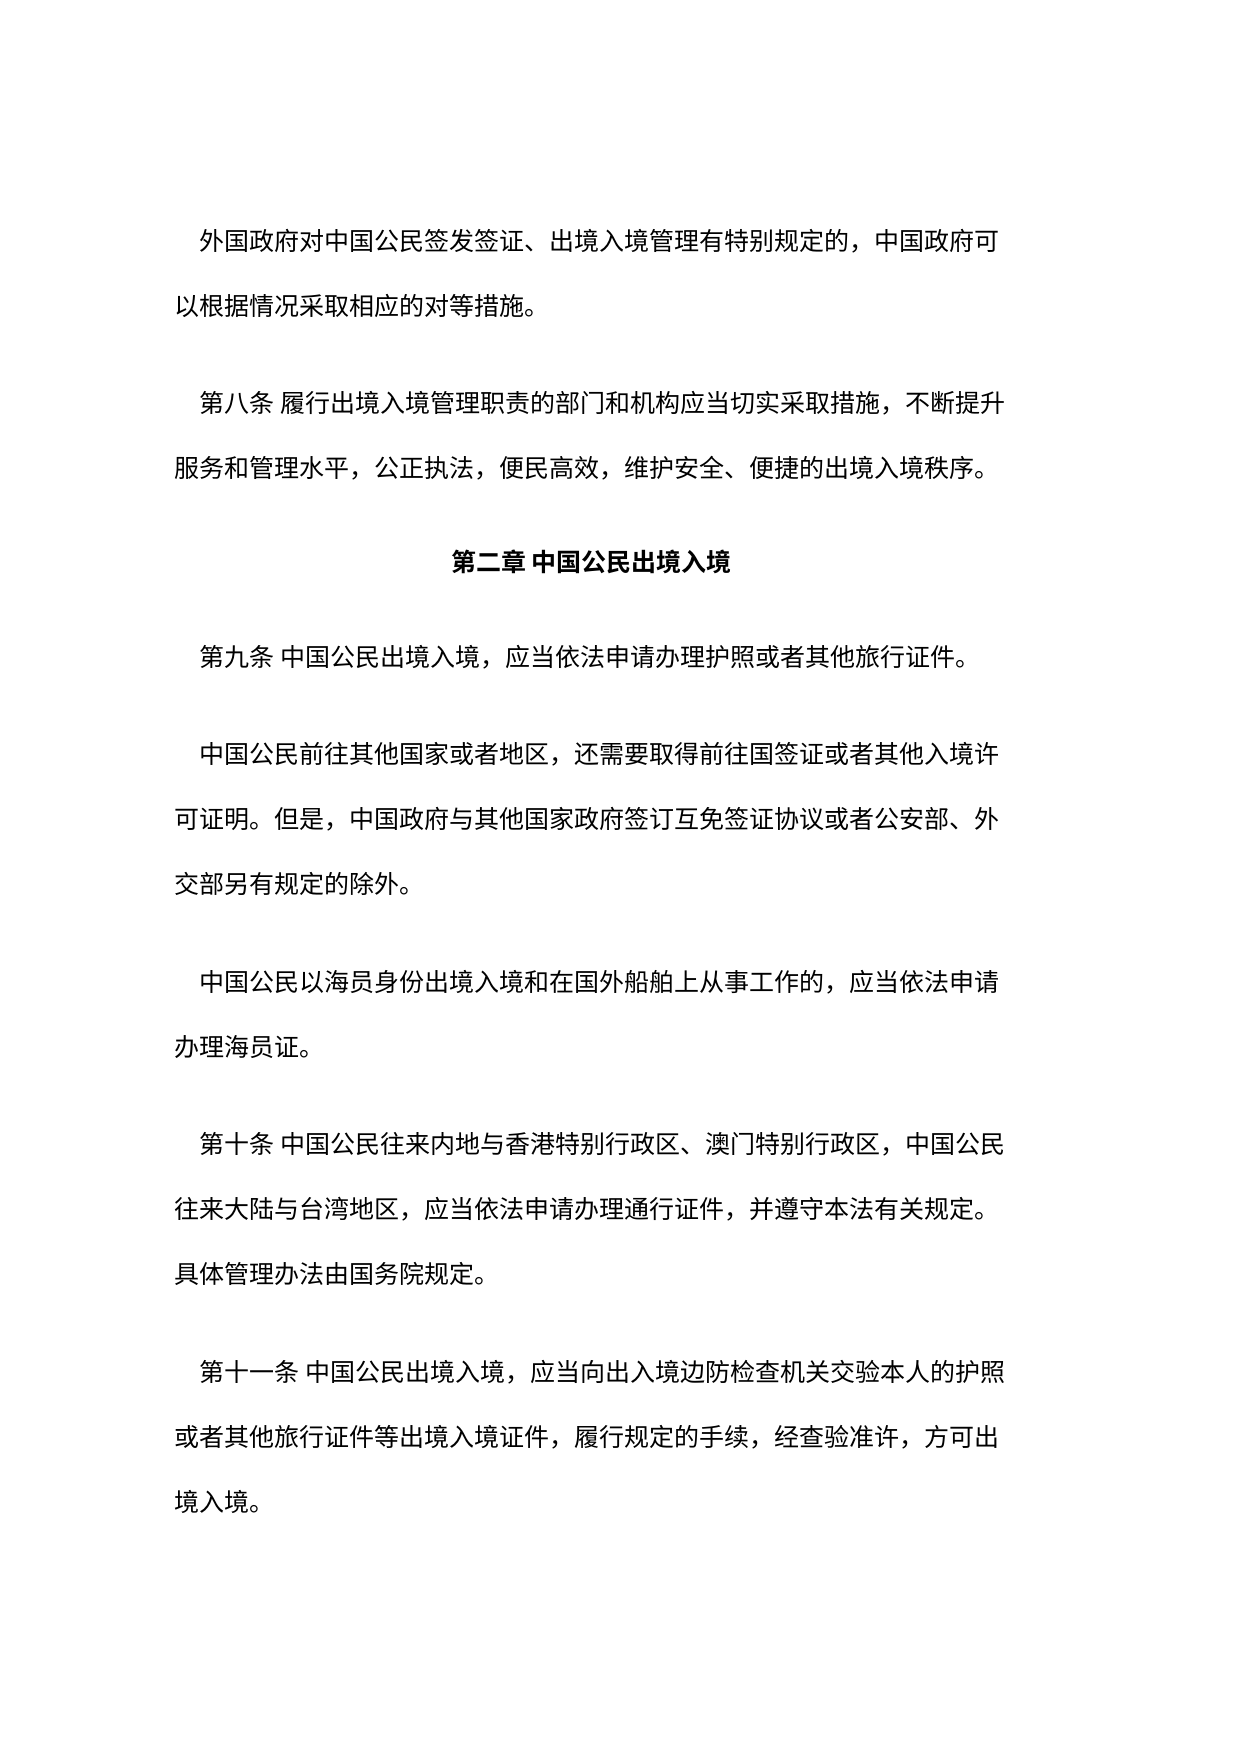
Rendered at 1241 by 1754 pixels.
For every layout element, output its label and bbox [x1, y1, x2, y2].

table_header [159, 162, 1023, 1581]
